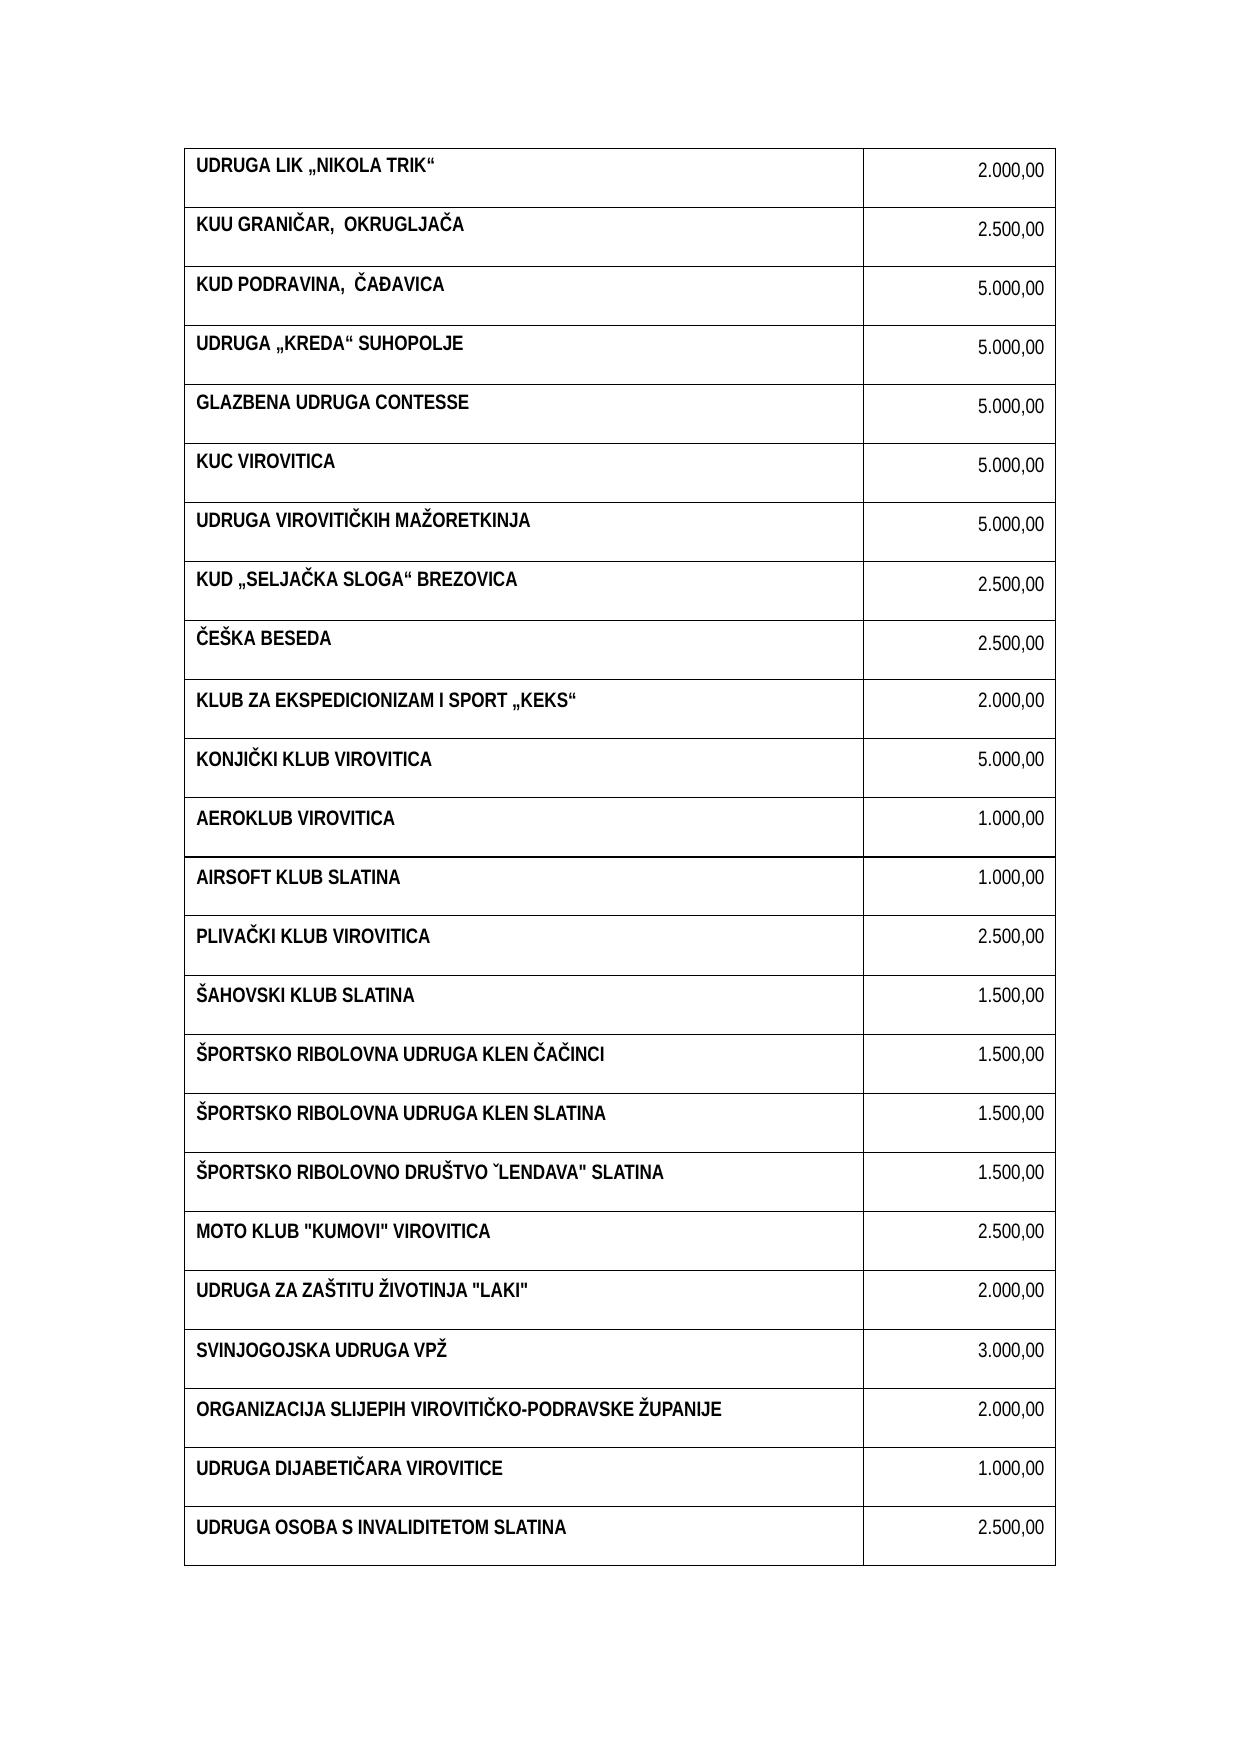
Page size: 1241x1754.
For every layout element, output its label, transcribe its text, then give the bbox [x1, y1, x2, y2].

table_cell 2.500,00 [864, 562, 1055, 620]
table_cell PLIVAČKI KLUB VIROVITICA [185, 916, 863, 974]
table_cell 2.000,00 [864, 1271, 1055, 1329]
table_cell 1.500,00 [864, 1153, 1055, 1211]
table_cell ČEŠKA BESEDA [185, 621, 863, 679]
table_cell MOTO KLUB "KUMOVI" VIROVITICA [185, 1212, 863, 1270]
table_cell 5.000,00 [864, 739, 1055, 797]
table_cell KUD „SELJAČKA SLOGA“ BREZOVICA [185, 562, 863, 620]
table_cell AEROKLUB VIROVITICA [185, 798, 863, 856]
table_cell 5.000,00 [864, 385, 1055, 443]
table_cell KUU GRANIČAR, OKRUGLJAČA [185, 208, 863, 266]
table_cell 5.000,00 [864, 326, 1055, 384]
table_cell 2.500,00 [864, 916, 1055, 974]
table_cell 1.500,00 [864, 1035, 1055, 1093]
table_cell UDRUGA ZA ZAŠTITU ŽIVOTINJA "LAKI" [185, 1271, 863, 1329]
table_cell AIRSOFT KLUB SLATINA [185, 858, 863, 915]
table_cell KUC VIROVITICA [185, 444, 863, 502]
table_cell UDRUGA VIROVITIČKIH MAŽORETKINJA [185, 503, 863, 561]
table_cell 2.000,00 [864, 149, 1055, 207]
table_cell UDRUGA LIK „NIKOLA TRIK“ [185, 149, 863, 207]
table_cell 2.500,00 [864, 1507, 1055, 1565]
table_cell 2.000,00 [864, 680, 1055, 738]
table_cell ORGANIZACIJA SLIJEPIH VIROVITIČKO-PODRAVSKE ŽUPANIJE [185, 1389, 863, 1447]
table_cell UDRUGA DIJABETIČARA VIROVITICE [185, 1448, 863, 1506]
table_cell 2.500,00 [864, 1212, 1055, 1270]
table_cell ŠPORTSKO RIBOLOVNA UDRUGA KLEN ČAČINCI [185, 1035, 863, 1093]
table_cell 3.000,00 [864, 1330, 1055, 1388]
table_cell KLUB ZA EKSPEDICIONIZAM I SPORT „KEKS“ [185, 680, 863, 738]
table_cell 2.500,00 [864, 208, 1055, 266]
table_cell 5.000,00 [864, 267, 1055, 325]
table_cell ŠAHOVSKI KLUB SLATINA [185, 976, 863, 1033]
table_cell 5.000,00 [864, 503, 1055, 561]
table_cell ŠPORTSKO RIBOLOVNA UDRUGA KLEN SLATINA [185, 1094, 863, 1152]
table_cell ŠPORTSKO RIBOLOVNO DRUŠTVO ˇLENDAVA" SLATINA [185, 1153, 863, 1211]
table_cell 1.500,00 [864, 976, 1055, 1033]
table_cell 1.000,00 [864, 798, 1055, 856]
table_cell UDRUGA „KREDA“ SUHOPOLJE [185, 326, 863, 384]
table_cell UDRUGA OSOBA S INVALIDITETOM SLATINA [185, 1507, 863, 1565]
table_cell GLAZBENA UDRUGA CONTESSE [185, 385, 863, 443]
table_cell KONJIČKI KLUB VIROVITICA [185, 739, 863, 797]
table_cell 2.000,00 [864, 1389, 1055, 1447]
table_cell 5.000,00 [864, 444, 1055, 502]
table_cell 1.500,00 [864, 1094, 1055, 1152]
table_cell KUD PODRAVINA, ČAĐAVICA [185, 267, 863, 325]
table_cell 1.000,00 [864, 858, 1055, 915]
table_cell 1.000,00 [864, 1448, 1055, 1506]
table_cell 2.500,00 [864, 621, 1055, 679]
table_cell SVINJOGOJSKA UDRUGA VPŽ [185, 1330, 863, 1388]
